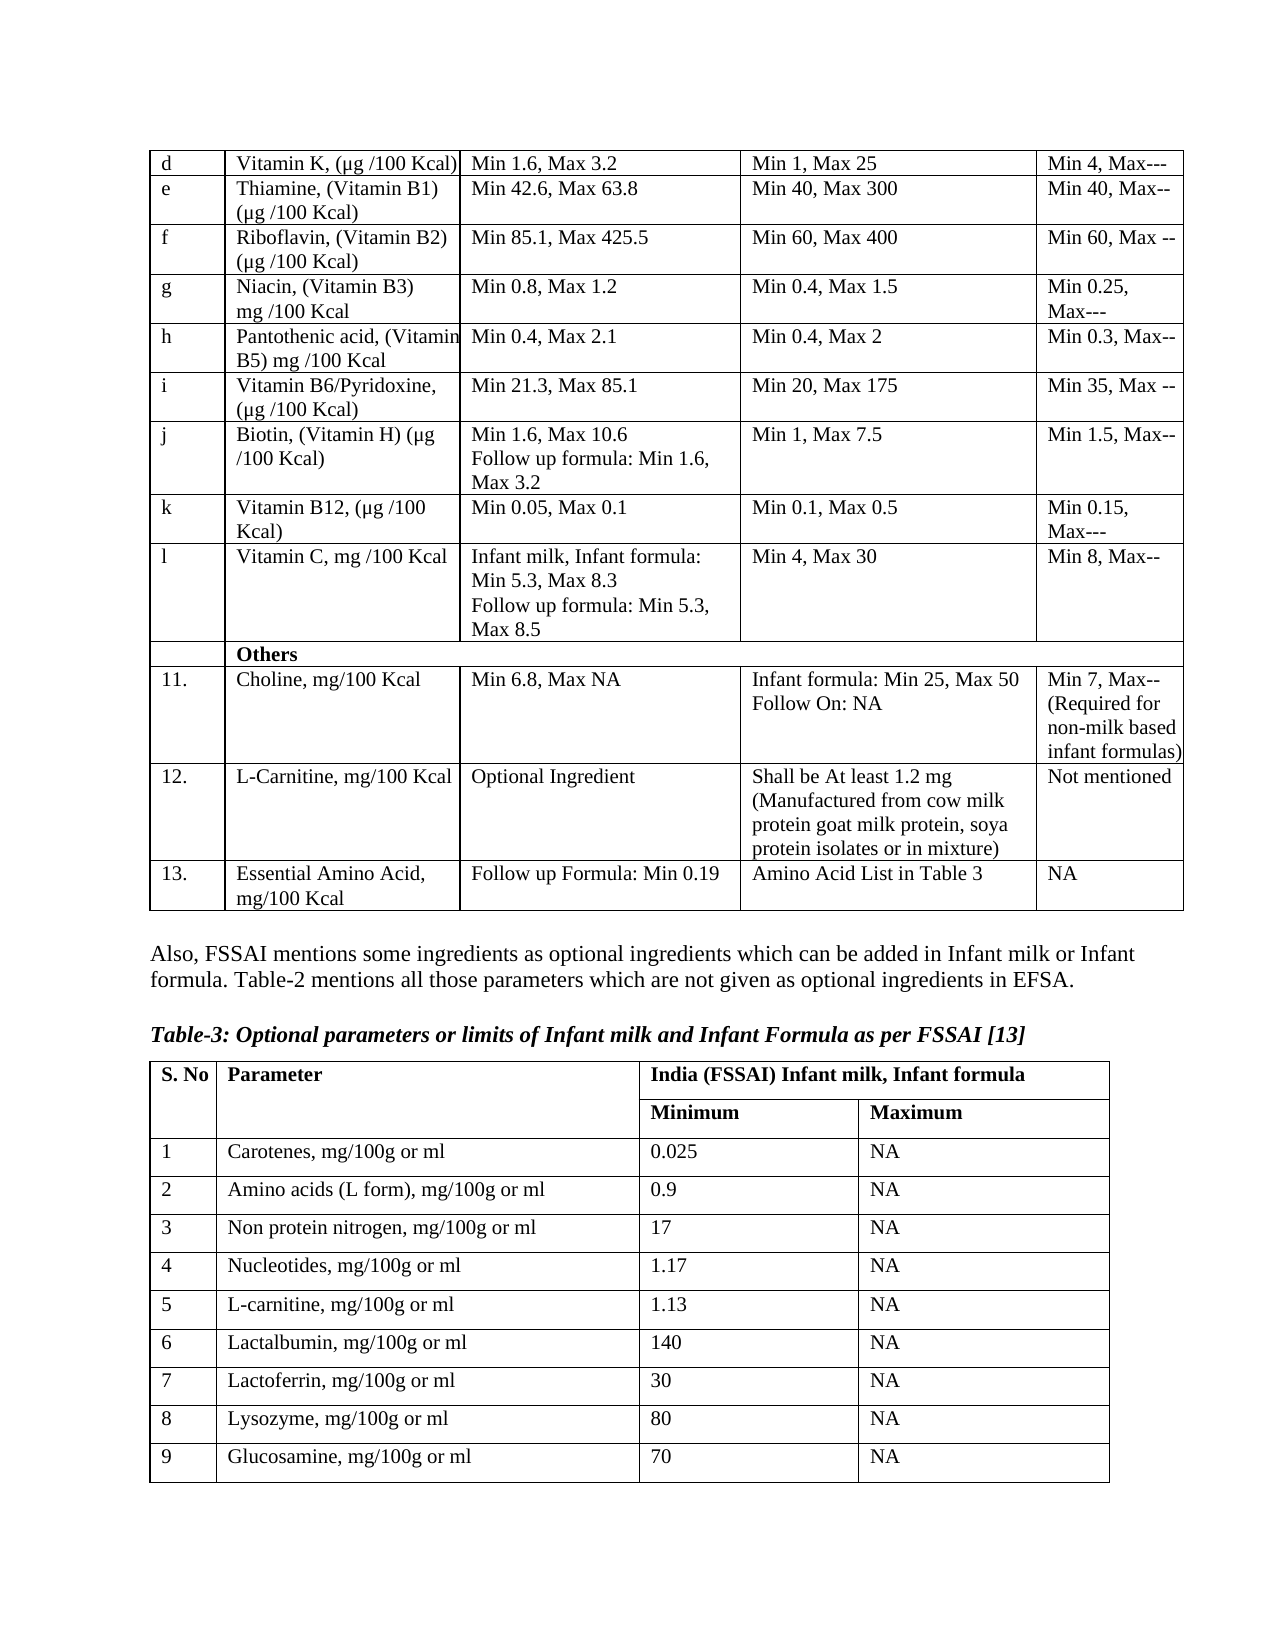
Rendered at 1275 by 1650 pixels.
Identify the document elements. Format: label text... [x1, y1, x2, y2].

table_cell e [151, 176, 224, 224]
table_cell 30 [640, 1368, 858, 1405]
table_cell Min 85.1, Max 425.5 [461, 225, 740, 273]
table_cell Min 35, Max -- [1037, 373, 1183, 421]
table_cell Amino Acid List in Table 3 [741, 861, 1036, 909]
table_cell Min 1.5, Max-- [1037, 422, 1183, 494]
table_cell Lysozyme, mg/100g or ml [217, 1406, 639, 1443]
table_cell Min 1, Max 25 [741, 151, 1036, 175]
table_cell Min 21.3, Max 85.1 [461, 373, 740, 421]
table_cell Min 0.8, Max 1.2 [461, 275, 740, 323]
table_cell 80 [640, 1406, 858, 1443]
table_cell NA [859, 1406, 1109, 1443]
table_cell Vitamin K, (μg /100 Kcal) [226, 151, 459, 175]
table_cell Infant milk, Infant formula: Min 5.3, Max 8.3 Follow up formula: Min 5.3, Max 8.5 [461, 544, 740, 641]
table_cell 70 [640, 1444, 858, 1482]
table_cell NA [1037, 861, 1183, 909]
table_cell d [151, 151, 224, 175]
table_cell 7 [151, 1368, 216, 1405]
table_cell 0.9 [640, 1177, 858, 1214]
table_cell NA [859, 1368, 1109, 1405]
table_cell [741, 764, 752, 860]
table_cell Choline, mg/100 Kcal [226, 667, 459, 763]
table_cell Carotenes, mg/100g or ml [217, 1139, 639, 1176]
table_cell 17 [640, 1215, 858, 1252]
table_cell 9 [151, 1444, 216, 1482]
table_cell Lactalbumin, mg/100g or ml [217, 1330, 639, 1367]
table_cell 1.17 [640, 1253, 858, 1290]
table_cell Min 40, Max 300 [741, 176, 1036, 224]
table_cell Min 0.05, Max 0.1 [461, 495, 740, 543]
table_cell f [151, 225, 224, 273]
table_cell 6 [151, 1330, 216, 1367]
table_cell j [151, 422, 224, 494]
table_cell Min 4, Max 30 [741, 544, 1036, 641]
table_cell [151, 642, 224, 666]
table_cell Min 8, Max-- [1037, 544, 1183, 641]
table_cell Min 1.6, Max 10.6 Follow up formula: Min 1.6, Max 3.2 [461, 422, 740, 494]
table_cell Nucleotides, mg/100g or ml [217, 1253, 639, 1290]
table_cell Min 1, Max 7.5 [741, 422, 1036, 494]
table_cell h [151, 324, 224, 372]
table_cell 8 [151, 1406, 216, 1443]
table_cell L-carnitine, mg/100g or ml [217, 1291, 639, 1329]
table_cell NA [859, 1253, 1109, 1290]
table_cell Min 60, Max 400 [741, 225, 1036, 273]
table_cell Not mentioned [1037, 764, 1183, 860]
table_cell k [151, 495, 224, 543]
table_cell 140 [640, 1330, 858, 1367]
table_cell NA [859, 1215, 1109, 1252]
table_cell 12. [151, 764, 224, 860]
table_cell L-Carnitine, mg/100 Kcal [226, 764, 459, 860]
table_cell 13. [151, 861, 224, 909]
table_cell Lactoferrin, mg/100g or ml [217, 1368, 639, 1405]
table_cell Essential Amino Acid, mg/100 Kcal [226, 861, 459, 909]
table_cell Vitamin B6/Pyridoxine, (μg /100 Kcal) [226, 373, 459, 421]
table_cell Follow up Formula: Min 0.19 [461, 861, 740, 909]
table_cell Min 4, Max--- [1037, 151, 1183, 175]
table_cell NA [859, 1330, 1109, 1367]
table_cell 1.13 [640, 1291, 858, 1329]
table_header Parameter [217, 1062, 639, 1137]
table_cell Niacin, (Vitamin B3) mg /100 Kcal [226, 275, 459, 323]
table_cell 0.025 [640, 1139, 858, 1176]
table_cell Infant formula: Min 25, Max 50 Follow On: NA [741, 667, 1036, 763]
table_cell NA [859, 1139, 1109, 1176]
table_cell Min 0.4, Max 1.5 [741, 275, 1036, 323]
table_cell Amino acids (L form), mg/100g or ml [217, 1177, 639, 1214]
table_cell Min 20, Max 175 [741, 373, 1036, 421]
table_cell Non protein nitrogen, mg/100g or ml [217, 1215, 639, 1252]
table_cell 5 [151, 1291, 216, 1329]
table_cell NA [859, 1177, 1109, 1214]
text Table-3: Optional parameters or limits of Infant milk and Infant Formula as per FSSAI [13] [150, 1022, 1139, 1048]
table_cell Vitamin C, mg /100 Kcal [226, 544, 459, 641]
table_cell Glucosamine, mg/100g or ml [217, 1444, 639, 1482]
table_cell Min 42.6, Max 63.8 [461, 176, 740, 224]
table_cell Min 60, Max -- [1037, 225, 1183, 273]
table_cell Min 0.4, Max 2.1 [461, 324, 740, 372]
table_cell Min 0.4, Max 2 [741, 324, 1036, 372]
table_cell Riboflavin, (Vitamin B2) (μg /100 Kcal) [226, 225, 459, 273]
table_cell Thiamine, (Vitamin B1) (μg /100 Kcal) [226, 176, 459, 224]
table_cell Pantothenic acid, (Vitamin B5) mg /100 Kcal [226, 324, 459, 372]
table_cell i [151, 373, 224, 421]
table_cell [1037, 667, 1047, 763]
table_cell 11. [151, 667, 224, 763]
table_cell 1 [151, 1139, 216, 1176]
table_cell 2 [151, 1177, 216, 1214]
table_cell Biotin, (Vitamin H) (μg /100 Kcal) [226, 422, 459, 494]
table_cell Maximum [859, 1100, 1109, 1137]
table_cell Min 0.1, Max 0.5 [741, 495, 1036, 543]
table_cell 3 [151, 1215, 216, 1252]
table_header India (FSSAI) Infant milk, Infant formula [640, 1062, 1109, 1099]
table_cell Vitamin B12, (μg /100 Kcal) [226, 495, 459, 543]
table_cell Optional Ingredient [461, 764, 740, 860]
table_cell 4 [151, 1253, 216, 1290]
table_cell l [151, 544, 224, 641]
table_header S. No [151, 1062, 216, 1137]
table_cell NA [859, 1291, 1109, 1329]
table_cell Min 6.8, Max NA [461, 667, 740, 763]
table_cell Min 40, Max-- [1037, 176, 1183, 224]
table_cell g [151, 275, 224, 323]
text Also, FSSAI mentions some ingredients as optional ingredients which can be added in Infant milk or Infant formula. Table-2 mentions all those parameters which are not given as optional ingredients in EFSA. [150, 940, 1139, 992]
table_cell NA [859, 1444, 1109, 1482]
table_cell Min 1.6, Max 3.2 [461, 151, 740, 175]
table_cell Min 0.3, Max-- [1037, 324, 1183, 372]
table_cell Minimum [640, 1100, 858, 1137]
